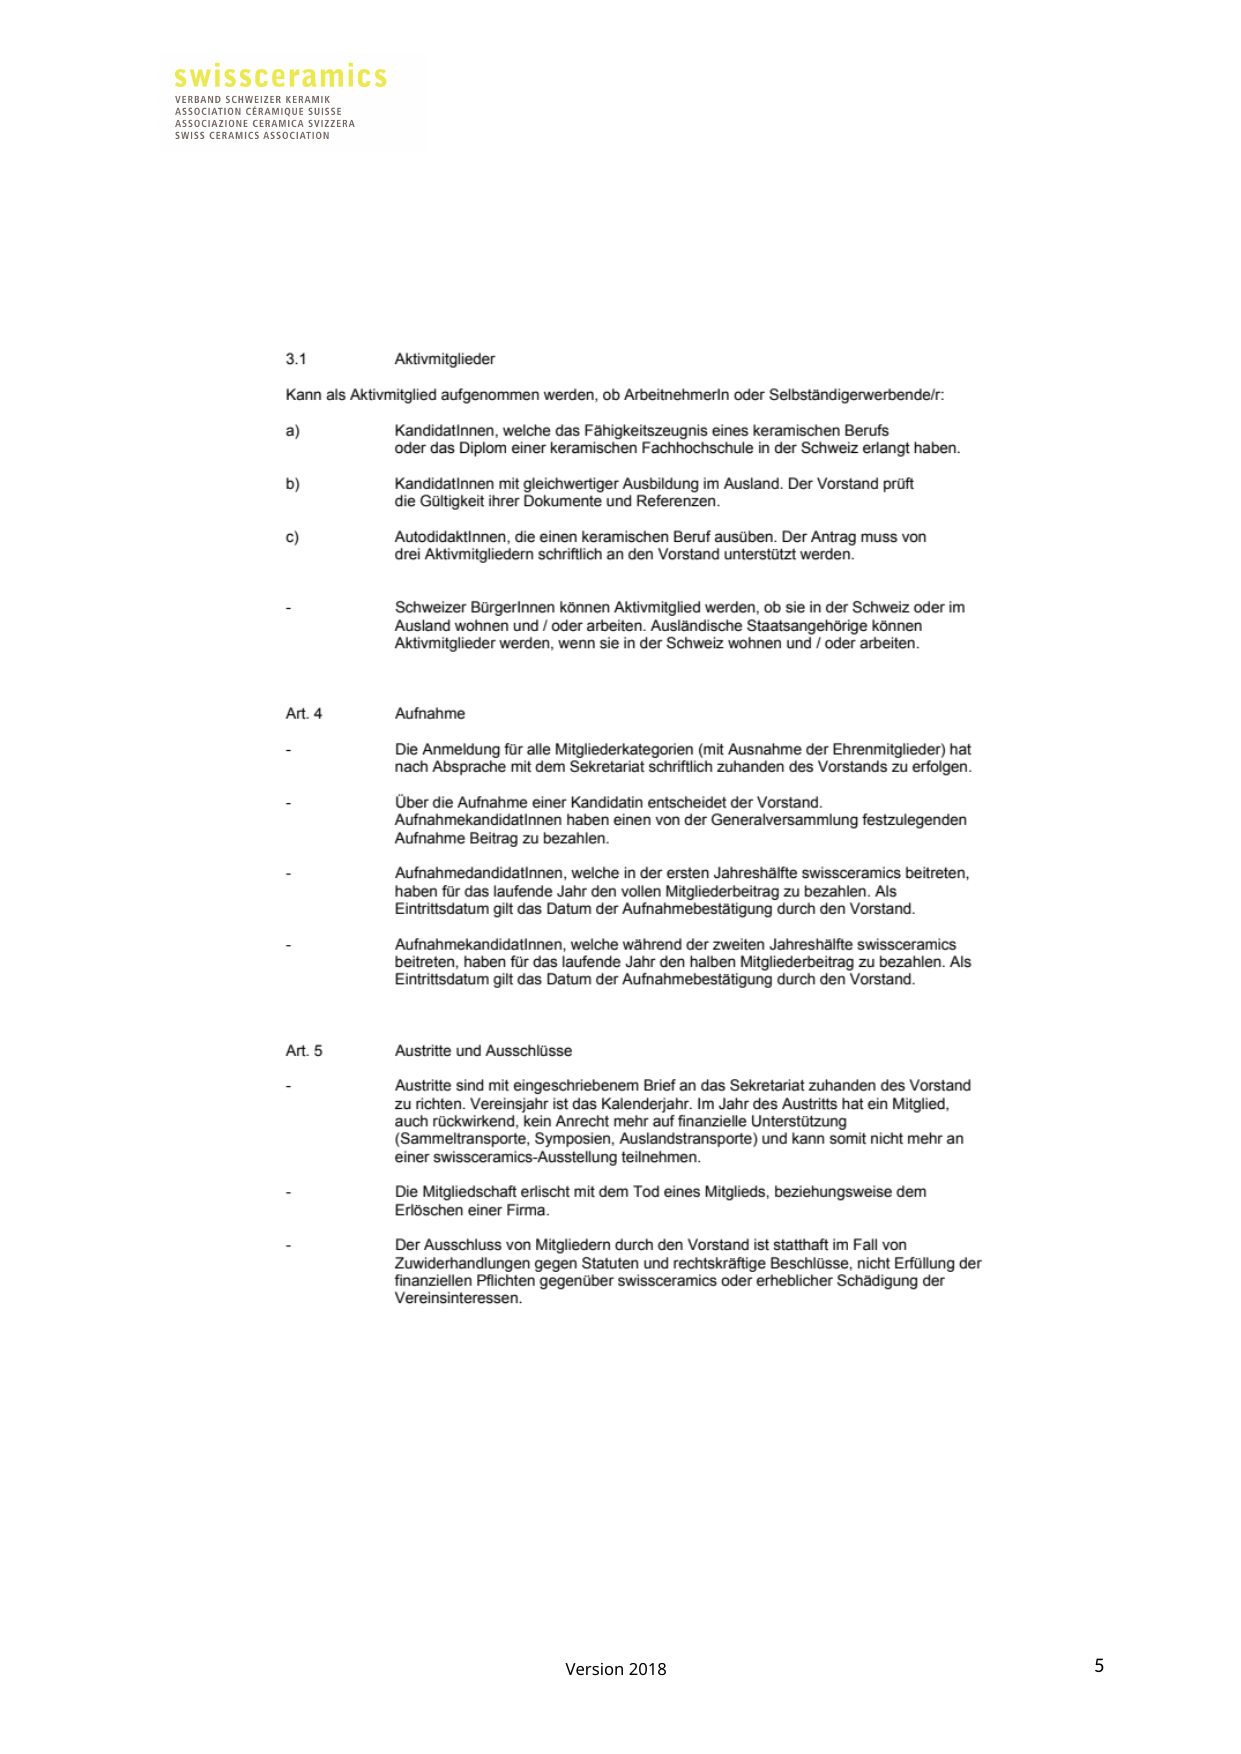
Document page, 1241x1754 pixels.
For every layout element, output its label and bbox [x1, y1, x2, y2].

picture [156, 52, 428, 151]
